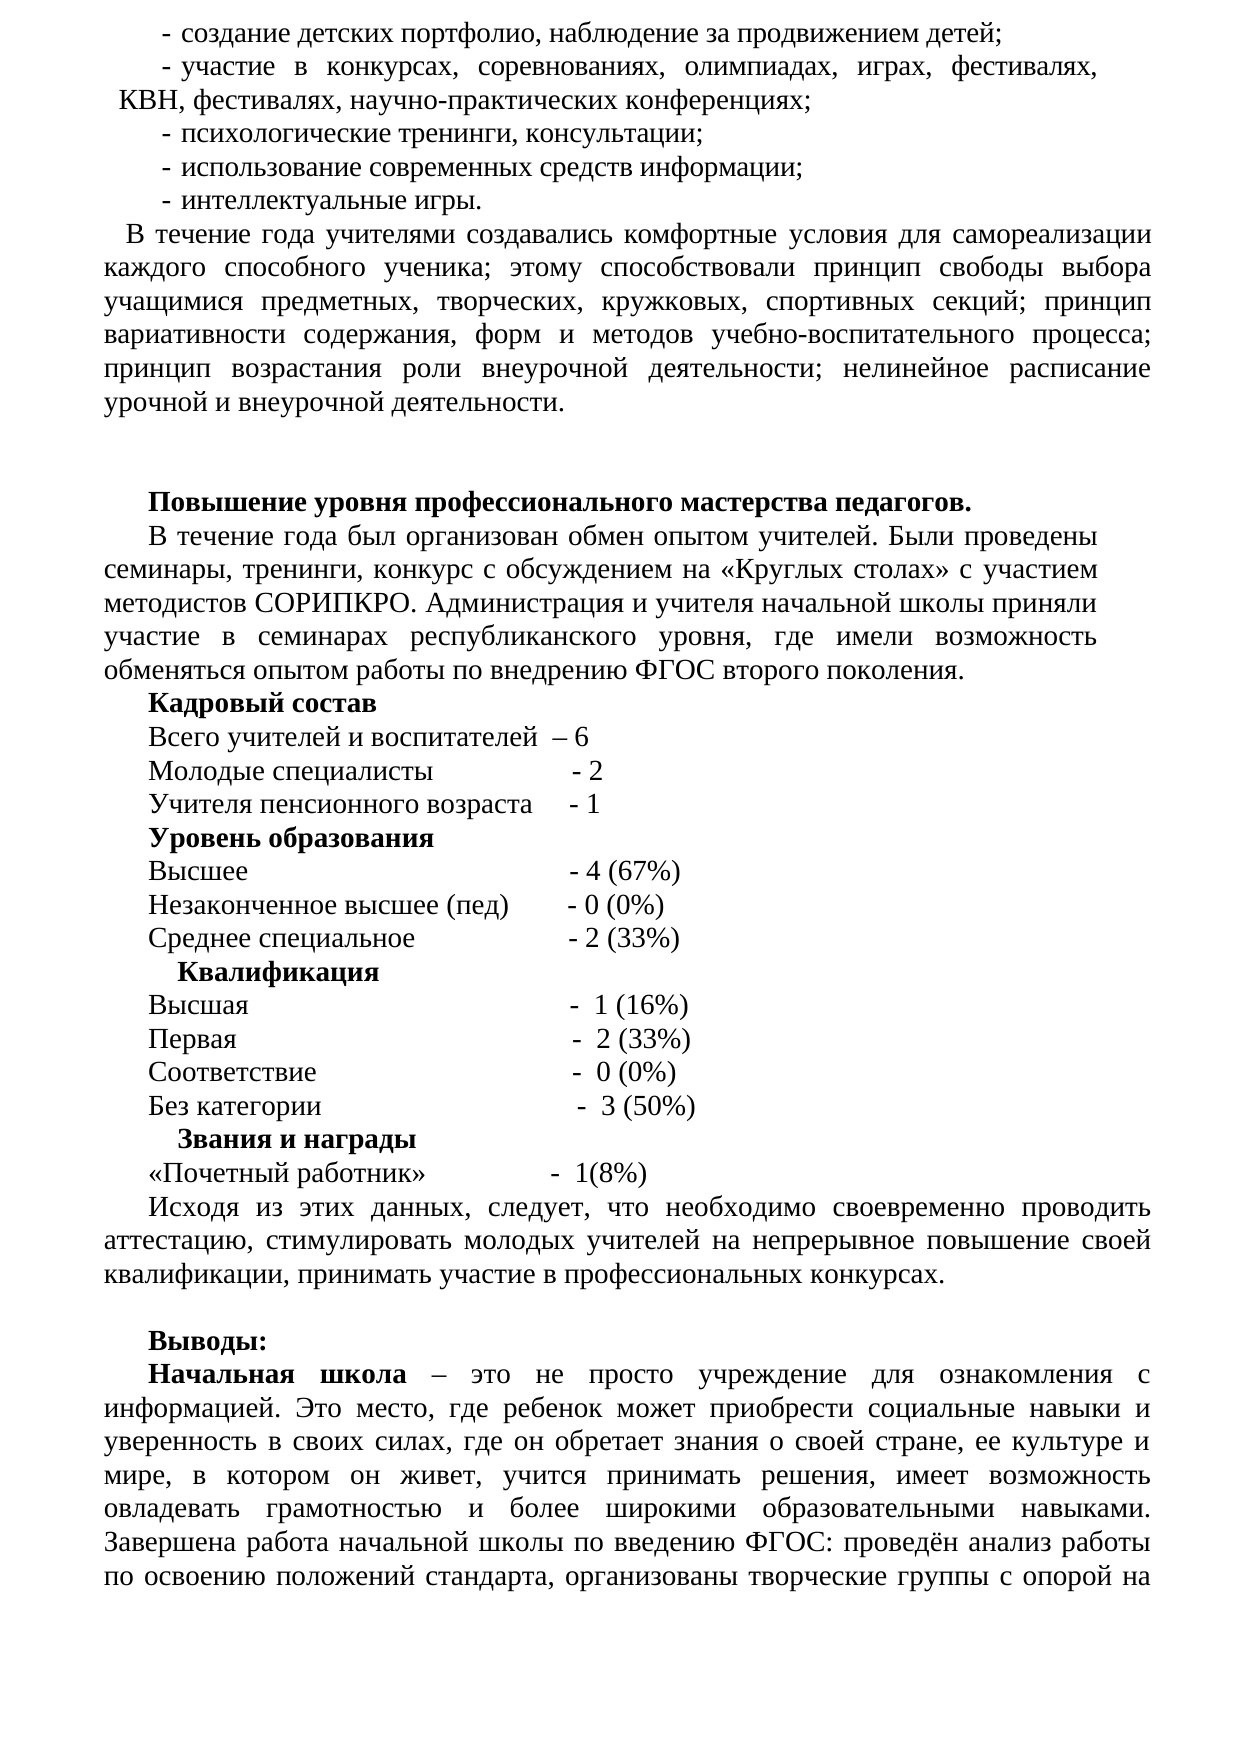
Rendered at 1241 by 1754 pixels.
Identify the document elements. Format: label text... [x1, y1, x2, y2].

text Уровень образования [103, 820, 1152, 853]
list использование современных средств информации; [118, 149, 1152, 182]
text Первая - 2 (33%) [103, 1021, 1152, 1054]
text В течение года учителями создавались комфортные условия для самореализации каждого способного ученика; этому способствовали принцип свободы выбора учащимися предметных, творческих, кружковых, спортивных секций; принцип вариативности содержания, форм и методов учебно-воспитательного процесса; принцип возрастания роли внеурочной деятельности; нелинейное расписание урочной и внеурочной деятельности. [103, 216, 1152, 417]
text Среднее специальное - 2 (33%) [103, 920, 1152, 954]
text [103, 1356, 1152, 1591]
list психологические тренинги, консультации; [118, 115, 1152, 149]
text В течение года был организован обмен опытом учителей. Были проведены семинары, тренинги, конкурс с обсуждением на «Круглых столах» с участием методистов СОРИПКРО. Администрация и учителя начальной школы приняли участие в семинарах республиканского уровня, где имели возможность обменяться опытом работы по внедрению ФГОС второго поколения. [103, 518, 1098, 686]
list участие в конкурсах, соревнованиях, олимпиадах, играх, фестивалях, КВН, фестивалях, научно-практических конференциях; [118, 48, 1098, 115]
text Незаконченное высшее (пед) - 0 (0%) [103, 887, 1152, 920]
text Молодые специалисты - 2 [103, 753, 1152, 786]
text Без категории - 3 (50%) [103, 1088, 1152, 1122]
text Выводы: [103, 1323, 1152, 1356]
text Высшая - 1 (16%) [103, 987, 1152, 1021]
text Кадровый состав [103, 686, 1152, 719]
text «Почетный работник» - 1(8%) [103, 1155, 1152, 1189]
list создание детских портфолио, наблюдение за продвижением детей; [118, 15, 1152, 48]
text Учителя пенсионного возраста - 1 [103, 786, 1152, 820]
list интеллектуальные игры. [118, 182, 1152, 216]
text Всего учителей и воспитателей – 6 [103, 719, 1152, 753]
text Высшее - 4 (67%) [103, 853, 1152, 887]
text Квалификация [103, 954, 1152, 987]
text Звания и награды [103, 1122, 1152, 1155]
text Повышение уровня профессионального мастерства педагогов. [103, 484, 1152, 518]
text Соответствие - 0 (0%) [103, 1054, 1152, 1088]
text Исходя из этих данных, следует, что необходимо своевременно проводить аттестацию, стимулировать молодых учителей на непрерывное повышение своей квалификации, принимать участие в профессиональных конкурсах. [103, 1189, 1152, 1289]
